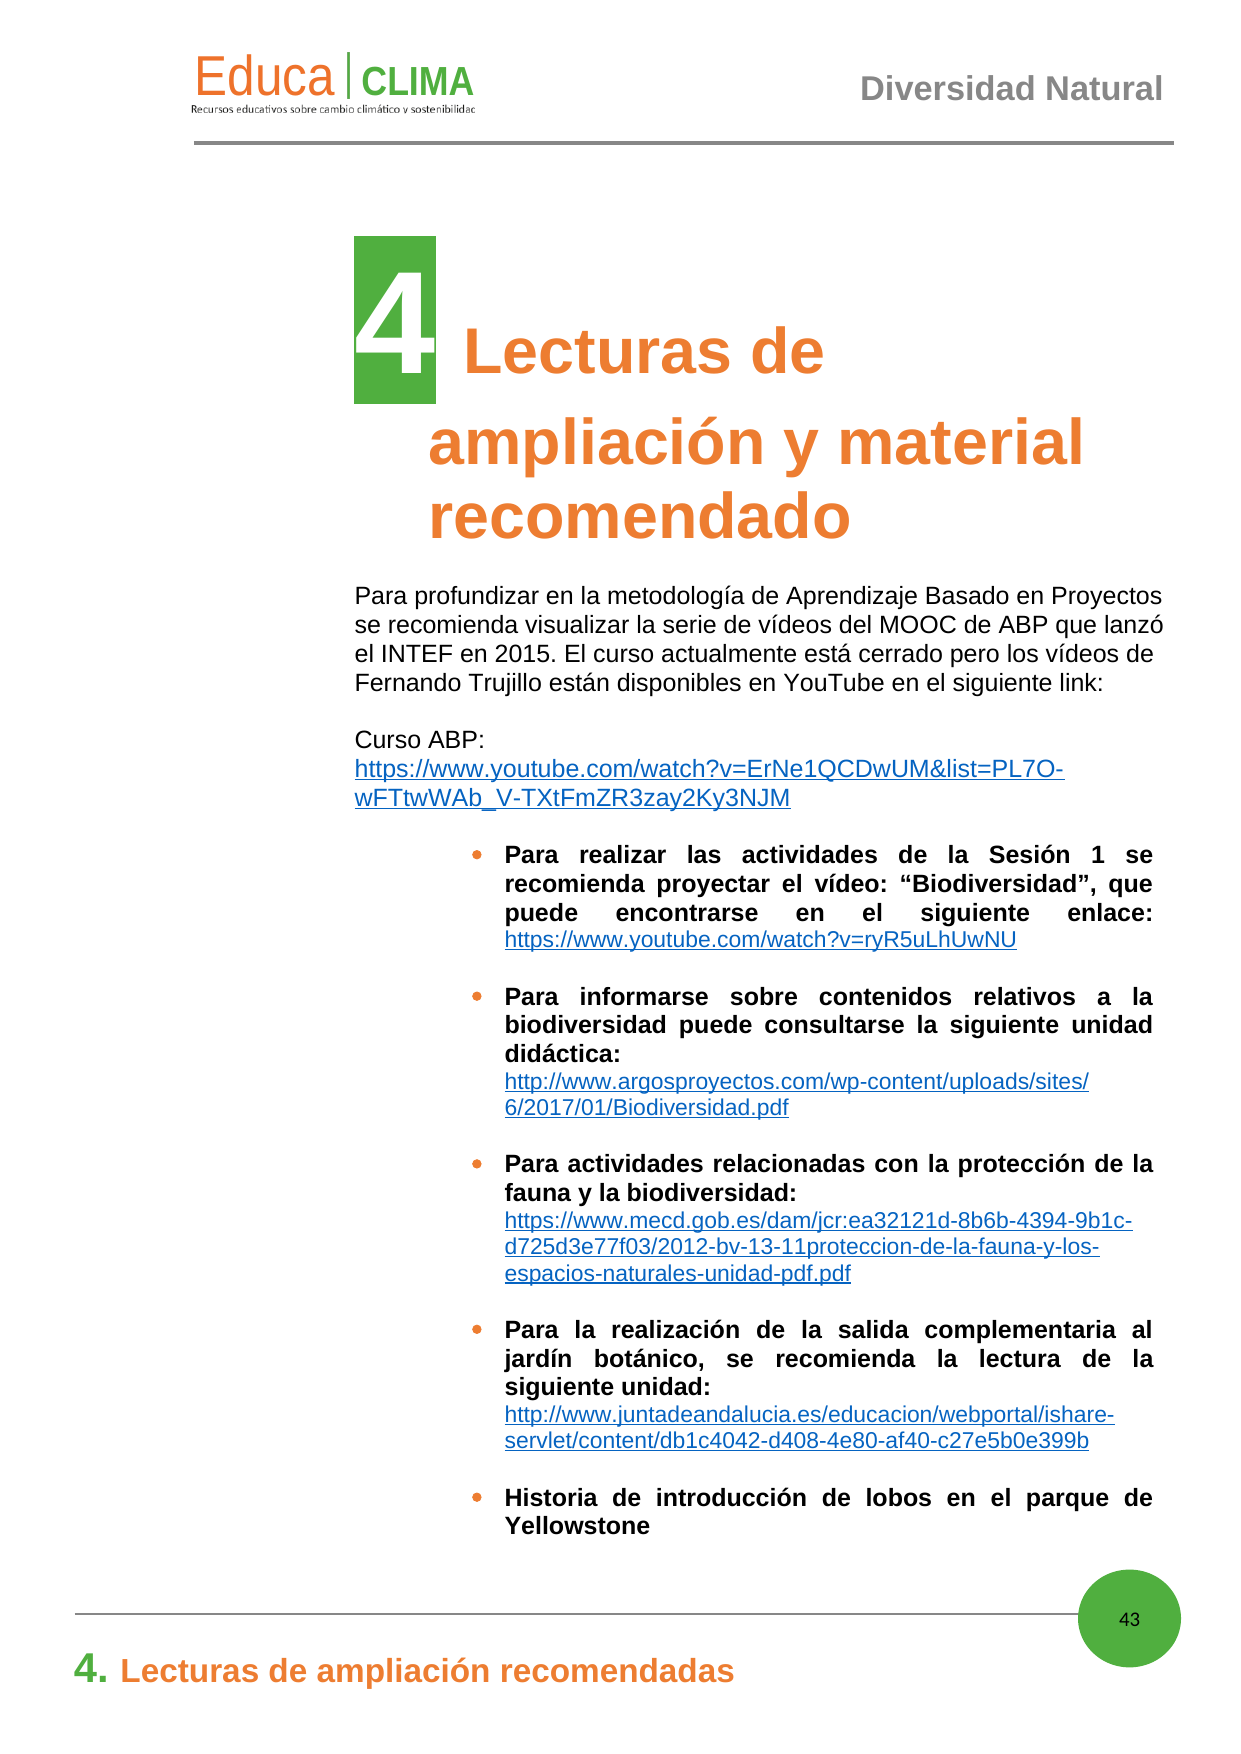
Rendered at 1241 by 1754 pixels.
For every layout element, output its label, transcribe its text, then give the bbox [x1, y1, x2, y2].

list Historia de introducción de lobos en el parque de Yellowstone [472, 1482, 1154, 1540]
text Curso ABP: [354, 725, 1181, 754]
text https://www.youtube.com/watch?v=ErNe1QCDwUM&list=PL7O-wFTtwWAb_V-TXtFmZR3zay2Ky3NJM [354, 754, 1181, 811]
text 4 Lecturas de ampliación y material recomendado [354, 236, 1181, 552]
list Para informarse sobre contenidos relativos a la biodiversidad puede consultarse la siguiente unidad didáctica: [472, 981, 1154, 1068]
picture [190, 50, 474, 113]
list Para la realización de la salida complementaria al jardín botánico, se recomienda la lectura de la siguiente unidad: [472, 1315, 1154, 1401]
list http://www.argosproyectos.com/wp-content/uploads/sites/6/2017/01/Biodiversidad.pdf [504, 1068, 1154, 1121]
text Para profundizar en la metodología de Aprendizaje Basado en Proyectos se recomienda visualizar la serie de vídeos del MOOC de ABP que lanzó el INTEF en 2015. El curso actualmente está cerrado pero los vídeos de Fernando Trujillo están disponibles en YouTube en el siguiente link: [354, 581, 1181, 696]
list https://www.mecd.gob.es/dam/jcr:ea32121d-8b6b-4394-9b1c-d725d3e77f03/2012-bv-13-11proteccion-de-la-fauna-y-los-espacios-naturales-unidad-pdf.pdf [504, 1207, 1154, 1286]
list Para realizar las actividades de la Sesión 1 se recomienda proyectar el vídeo: “Biodiversidad”, que puede encontrarse en el siguiente enlace: https://www.youtube.com/watch?v=ryR5uLhUwNU [472, 840, 1154, 953]
list http://www.juntadeandalucia.es/educacion/webportal/ishare-servlet/content/db1c4042-d408-4e80-af40-c27e5b0e399b [504, 1401, 1154, 1454]
list Para actividades relacionadas con la protección de la fauna y la biodiversidad: [472, 1149, 1154, 1207]
